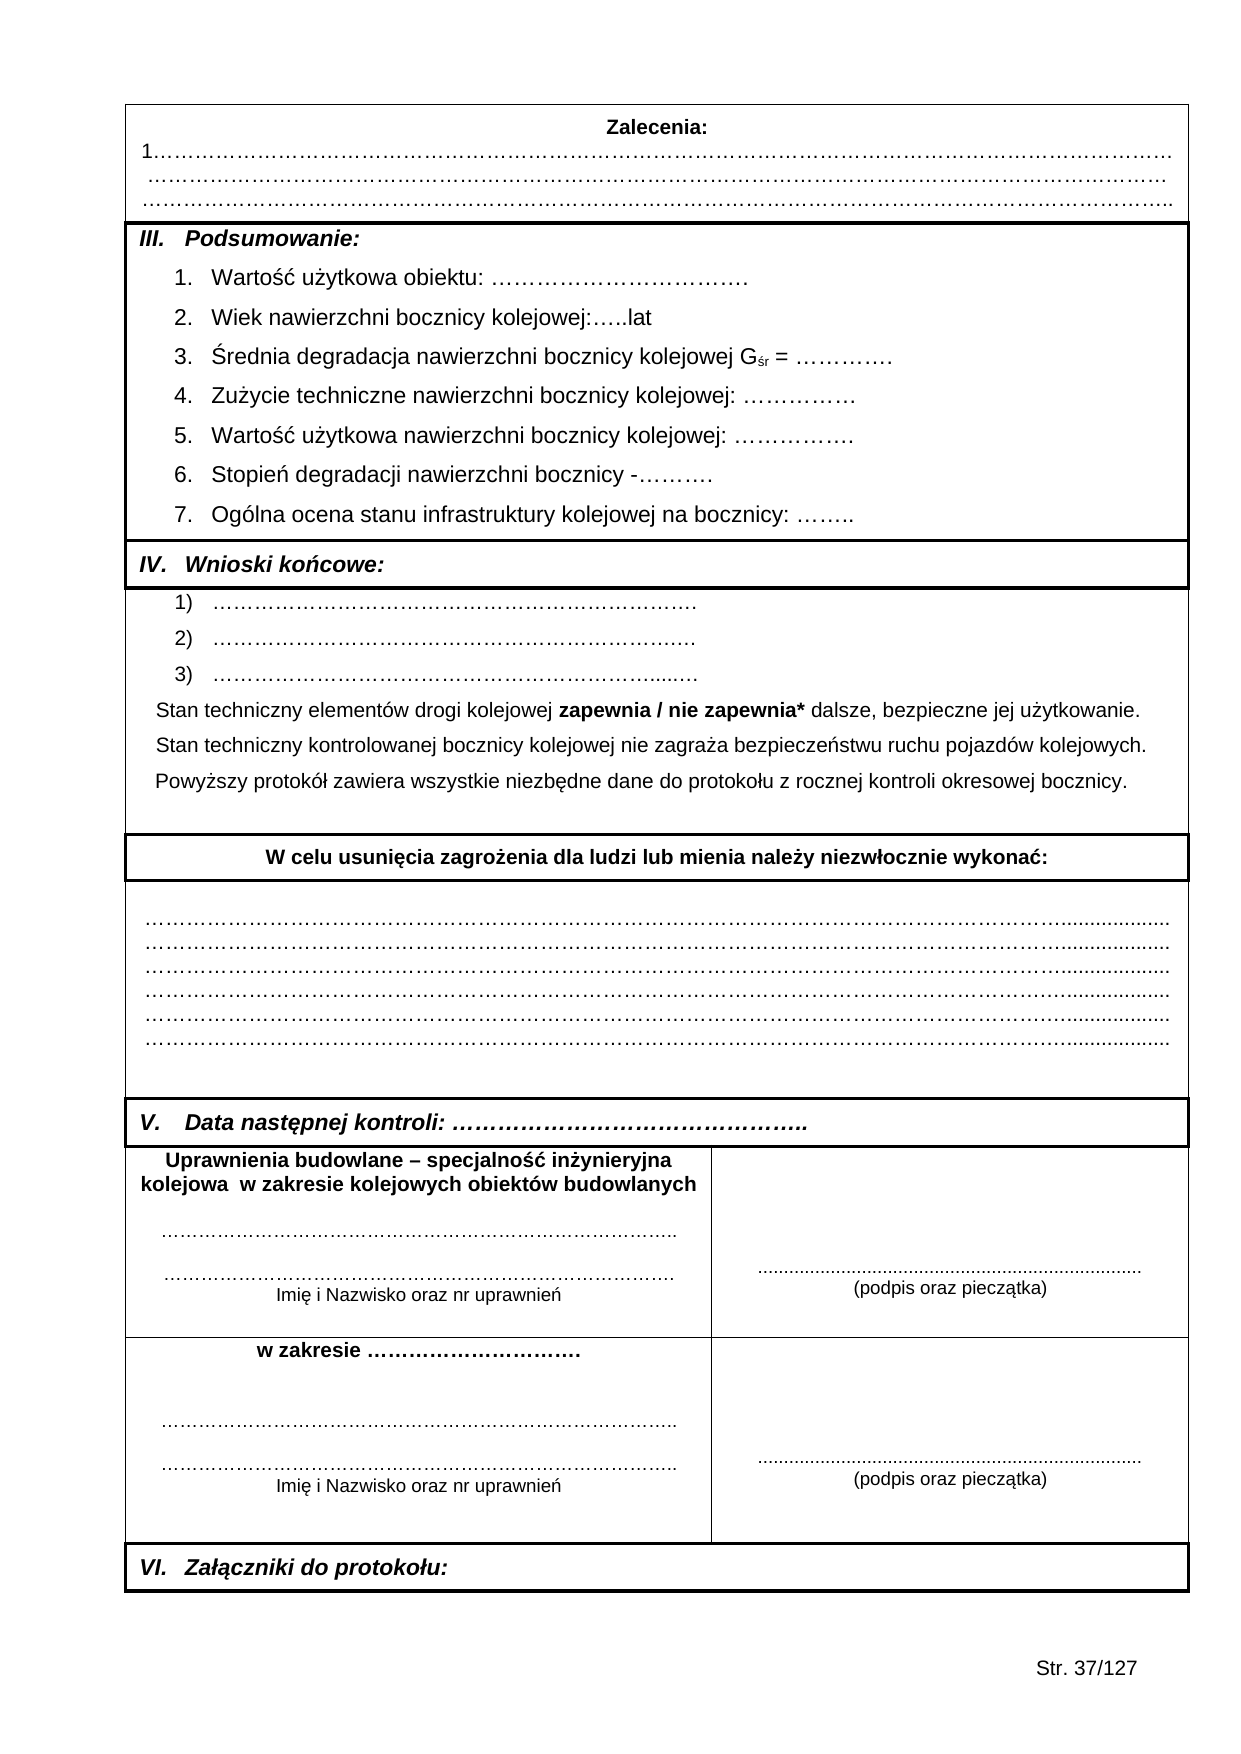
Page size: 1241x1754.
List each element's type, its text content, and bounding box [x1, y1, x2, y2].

table_cell .......................................................................... (podpis oraz pieczątka) [712, 1338, 1188, 1542]
table_cell Wnioski końcowe: [127, 542, 1187, 586]
table_cell .......................................................................... (podpis oraz pieczątka) [712, 1148, 1188, 1337]
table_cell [126, 105, 1188, 221]
table_cell Data następnej kontroli: ……………………………………….. [127, 1100, 1187, 1144]
table_cell ……………………………………………………………. ………………………………………………………….… ……………………………………………………….....… Stan techniczny elementów drogi kolejowej zapewnia / nie zapewnia* dalsze, bezpieczne jej użytkowanie. Stan techniczny kontrolowanej bocznicy kolejowej nie zagraża bezpieczeństwu ruchu pojazdów kolejowych. Powyższy protokół zawiera wszystkie niezbędne dane do protokołu z rocznej kontroli okresowej bocznicy. [126, 590, 1188, 833]
table_cell Uprawnienia budowlane – specjalność inżynieryjna kolejowa w zakresie kolejowych obiektów budowlanych ……………………………………………………………………….. ………………………………………………………………………. Imię i Nazwisko oraz nr uprawnień [126, 1148, 711, 1337]
table_cell W celu usunięcia zagrożenia dla ludzi lub mienia należy niezwłocznie wykonać: [127, 836, 1187, 878]
table_cell w zakresie …………………………. ……………………………………………………………………….. ……………………………………………………………………….. Imię i Nazwisko oraz nr uprawnień [126, 1338, 711, 1542]
table_cell ……………………………………………………………………………………………………………………................... ……………………………………………………………………………………………………………………................... ……………………………………………………………………………………………………………………................... ………………………………………………………………………………………………………………….….................. ………………………………………………………………………………………………………………….….................. ………………………………………………………………………………………………………………….….................. [126, 882, 1188, 1097]
table_cell Załączniki do protokołu: [127, 1545, 1187, 1589]
table_cell Podsumowanie: Wartość użytkowa obiektu: ……………………………. Wiek nawierzchni bocznicy kolejowej:…..lat Średnia degradacja nawierzchni bocznicy kolejowej Gśr = …………. Zużycie techniczne nawierzchni bocznicy kolejowej: …………… Wartość użytkowa nawierzchni bocznicy kolejowej: ……………. Stopień degradacji nawierzchni bocznicy -………. Ogólna ocena stanu infrastruktury kolejowej na bocznicy: …….. [127, 225, 1187, 539]
